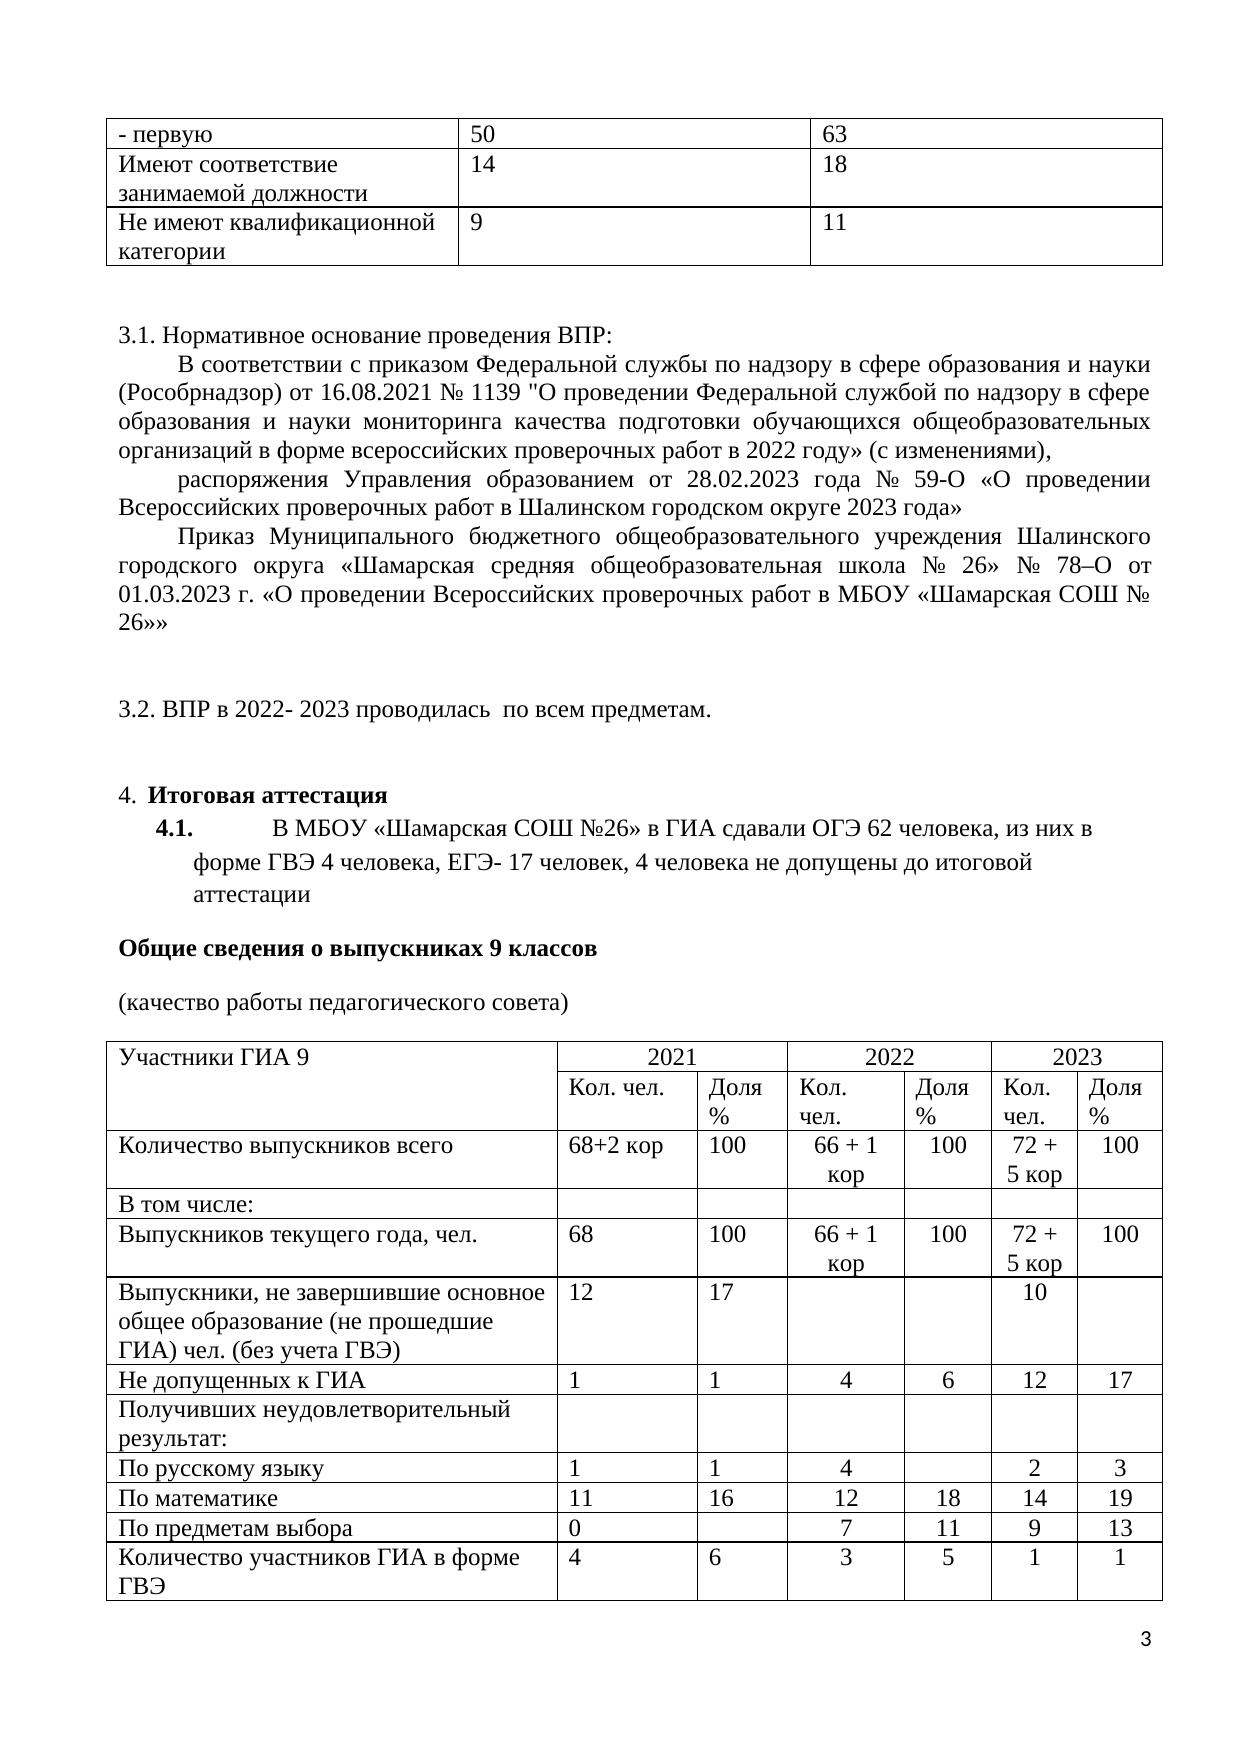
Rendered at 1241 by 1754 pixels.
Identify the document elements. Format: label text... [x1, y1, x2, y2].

table_cell [558, 1189, 697, 1218]
table_cell 3 [1078, 1453, 1162, 1482]
table_cell 68 [558, 1219, 697, 1276]
table_cell 9 [992, 1513, 1077, 1541]
table_cell Имеют соответствие занимаемой должности [107, 149, 458, 206]
table_cell [1078, 1278, 1162, 1364]
table_cell 9 [459, 208, 810, 265]
table_header 2023 [992, 1042, 1162, 1071]
table_cell 100 [1078, 1131, 1162, 1188]
table_cell Получивших неудовлетворительный результат: [107, 1395, 557, 1452]
table_cell [788, 1395, 904, 1452]
table_cell 6 [698, 1543, 787, 1600]
table_cell 11 [811, 208, 1162, 265]
text 3.1. Нормативное основание проведения ВПР: [118, 320, 1152, 349]
table_cell [558, 1395, 697, 1452]
table_cell [905, 1453, 991, 1482]
text Приказ Муниципального бюджетного общеобразовательного учреждения Шалинского городского округа «Шамарская средняя общеобразовательная школа № 26» № 78–О от 01.03.2023 г. «О проведении Всероссийских проверочных работ в МБОУ «Шамарская СОШ № 26»» [118, 521, 1152, 636]
table_cell Доля % [698, 1072, 787, 1129]
table_cell 18 [811, 149, 1162, 206]
table_cell 17 [1078, 1365, 1162, 1393]
table_cell 1 [558, 1365, 697, 1393]
table_cell 3 [788, 1543, 904, 1600]
table_header 2022 [788, 1042, 991, 1071]
table_cell Выпускников текущего года, чел. [107, 1219, 557, 1276]
table_cell [698, 1513, 787, 1541]
table_cell 4 [788, 1453, 904, 1482]
table_cell [992, 1189, 1077, 1218]
table_cell [905, 1189, 991, 1218]
table_cell [905, 1395, 991, 1452]
table_cell 66 + 1 кор [788, 1219, 904, 1276]
table_cell 17 [698, 1278, 787, 1364]
table_cell 68+2 кор [558, 1131, 697, 1188]
table_cell - первую [107, 119, 458, 148]
table_cell Не имеют квалификационной категории [107, 208, 458, 265]
table_cell Количество выпускников всего [107, 1131, 557, 1188]
text (качество работы педагогического совета) [118, 987, 1152, 1016]
table_cell 6 [905, 1365, 991, 1393]
table_cell 72 + 5 кор [992, 1131, 1077, 1188]
table_cell 18 [905, 1483, 991, 1512]
table_cell 63 [811, 119, 1162, 148]
table_cell [992, 1395, 1077, 1452]
table_cell 1 [1078, 1543, 1162, 1600]
table_cell 100 [905, 1131, 991, 1188]
table_cell По предметам выбора [107, 1513, 557, 1541]
table_cell 12 [788, 1483, 904, 1512]
table_cell Кол. чел. [558, 1072, 697, 1129]
table_cell 11 [905, 1513, 991, 1541]
table_cell 7 [788, 1513, 904, 1541]
table_cell 5 [905, 1543, 991, 1600]
table_cell [698, 1189, 787, 1218]
text В соответствии с приказом Федеральной службы по надзору в сфере образования и науки (Рособрнадзор) от 16.08.2021 № 1139 "О проведении Федеральной службой по надзору в сфере образования и науки мониторинга качества подготовки обучающихся общеобразовательных организаций в форме всероссийских проверочных работ в 2022 году» (с изменениями), [118, 349, 1152, 464]
table_cell В том числе: [107, 1189, 557, 1218]
table_cell [788, 1189, 904, 1218]
table_cell [1078, 1189, 1162, 1218]
table_cell 13 [1078, 1513, 1162, 1541]
table_cell Доля % [1078, 1072, 1162, 1129]
table_cell 1 [698, 1365, 787, 1393]
text Общие сведения о выпускниках 9 классов [118, 933, 1152, 962]
table_cell По математике [107, 1483, 557, 1512]
table_cell 1 [558, 1453, 697, 1482]
table_header 2021 [558, 1042, 787, 1071]
table_cell 100 [698, 1219, 787, 1276]
text распоряжения Управления образованием от 28.02.2023 года № 59-О «О проведении Всероссийских проверочных работ в Шалинском городском округе 2023 года» [118, 464, 1152, 521]
text 3.2. ВПР в 2022- 2023 проводилась по всем предметам. [118, 694, 1152, 722]
table_cell Кол. чел. [992, 1072, 1077, 1129]
table_cell Выпускники, не завершившие основное общее образование (не прошедшие ГИА) чел. (без учета ГВЭ) [107, 1278, 557, 1364]
list Итоговая аттестация [118, 781, 1152, 809]
table_cell [905, 1278, 991, 1364]
table_cell [1078, 1395, 1162, 1452]
table_cell 1 [698, 1453, 787, 1482]
table_cell Не допущенных к ГИА [107, 1365, 557, 1393]
table_cell 19 [1078, 1483, 1162, 1512]
table_cell 10 [992, 1278, 1077, 1364]
table_cell 100 [698, 1131, 787, 1188]
table_cell 12 [558, 1278, 697, 1364]
table_cell 100 [905, 1219, 991, 1276]
table_cell 4 [558, 1543, 697, 1600]
table_cell 4 [788, 1365, 904, 1393]
table_cell 0 [558, 1513, 697, 1541]
table_cell 66 + 1 кор [788, 1131, 904, 1188]
table_cell Доля % [905, 1072, 991, 1129]
table_header Участники ГИА 9 [107, 1042, 557, 1129]
table_cell 16 [698, 1483, 787, 1512]
table_cell 72 + 5 кор [992, 1219, 1077, 1276]
table_cell 2 [992, 1453, 1077, 1482]
table_cell 14 [992, 1483, 1077, 1512]
table_cell [698, 1395, 787, 1452]
table_cell 1 [992, 1543, 1077, 1600]
table_cell 14 [459, 149, 810, 206]
table_cell По русскому языку [107, 1453, 557, 1482]
table_cell [788, 1278, 904, 1364]
list В МБОУ «Шамарская СОШ №26» в ГИА сдавали ОГЭ 62 человека, из них в форме ГВЭ 4 человека, ЕГЭ- 17 человек, 4 человека не допущены до итоговой аттестации [156, 813, 1152, 908]
table_cell 100 [1078, 1219, 1162, 1276]
table_cell 50 [459, 119, 810, 148]
table_cell 12 [992, 1365, 1077, 1393]
table_cell Кол. чел. [788, 1072, 904, 1129]
table_cell 11 [558, 1483, 697, 1512]
table_cell Количество участников ГИА в форме ГВЭ [107, 1543, 557, 1600]
